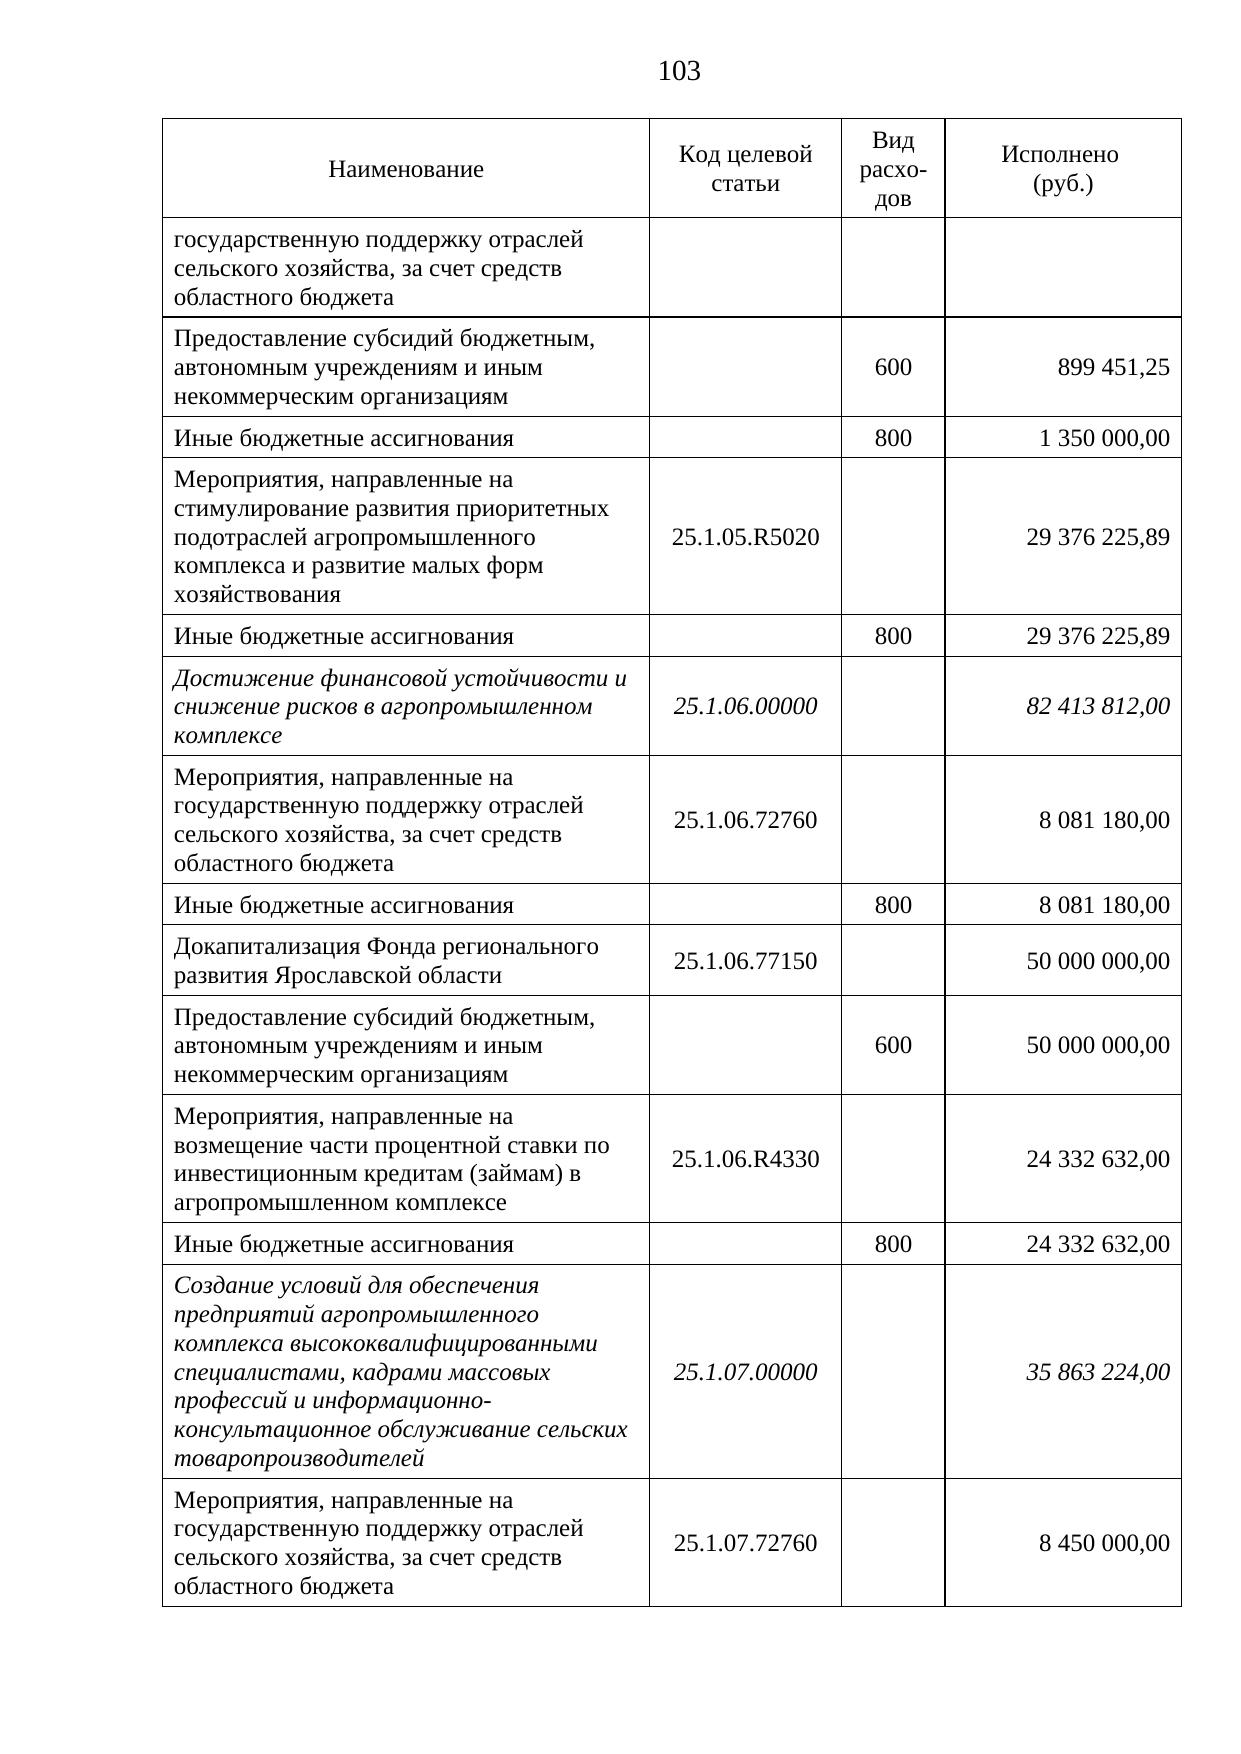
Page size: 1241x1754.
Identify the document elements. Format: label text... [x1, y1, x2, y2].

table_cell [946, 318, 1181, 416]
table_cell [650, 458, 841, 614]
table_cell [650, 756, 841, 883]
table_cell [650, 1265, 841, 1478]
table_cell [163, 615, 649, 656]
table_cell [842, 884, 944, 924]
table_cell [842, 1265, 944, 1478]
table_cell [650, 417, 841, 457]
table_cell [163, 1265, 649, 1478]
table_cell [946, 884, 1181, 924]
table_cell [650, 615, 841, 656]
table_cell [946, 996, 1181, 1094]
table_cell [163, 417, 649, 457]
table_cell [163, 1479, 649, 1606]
table_header Вид расхо-дов [842, 119, 944, 217]
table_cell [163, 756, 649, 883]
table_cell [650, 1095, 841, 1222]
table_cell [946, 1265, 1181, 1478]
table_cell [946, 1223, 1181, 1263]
table_header Исполнено (руб.) [946, 119, 1181, 217]
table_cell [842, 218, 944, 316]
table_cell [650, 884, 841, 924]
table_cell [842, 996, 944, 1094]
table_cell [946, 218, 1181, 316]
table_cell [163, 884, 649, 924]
table_header Наименование [163, 119, 649, 217]
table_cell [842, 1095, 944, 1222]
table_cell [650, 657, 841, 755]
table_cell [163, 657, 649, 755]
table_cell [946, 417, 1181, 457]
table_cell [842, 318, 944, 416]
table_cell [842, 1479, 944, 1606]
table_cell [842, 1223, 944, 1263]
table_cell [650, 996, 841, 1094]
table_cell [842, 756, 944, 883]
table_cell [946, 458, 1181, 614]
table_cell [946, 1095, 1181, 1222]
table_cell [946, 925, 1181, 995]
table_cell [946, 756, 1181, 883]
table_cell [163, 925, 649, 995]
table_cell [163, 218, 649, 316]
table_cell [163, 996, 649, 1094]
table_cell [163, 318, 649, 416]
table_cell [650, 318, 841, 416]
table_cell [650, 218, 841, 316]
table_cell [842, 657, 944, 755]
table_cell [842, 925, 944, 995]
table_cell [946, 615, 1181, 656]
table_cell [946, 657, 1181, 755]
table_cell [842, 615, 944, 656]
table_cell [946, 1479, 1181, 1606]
table_header Код целевой статьи [650, 119, 841, 217]
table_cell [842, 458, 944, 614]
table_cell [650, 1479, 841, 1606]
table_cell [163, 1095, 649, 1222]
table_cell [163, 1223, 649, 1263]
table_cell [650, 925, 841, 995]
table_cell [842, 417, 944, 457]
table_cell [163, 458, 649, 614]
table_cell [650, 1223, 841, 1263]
